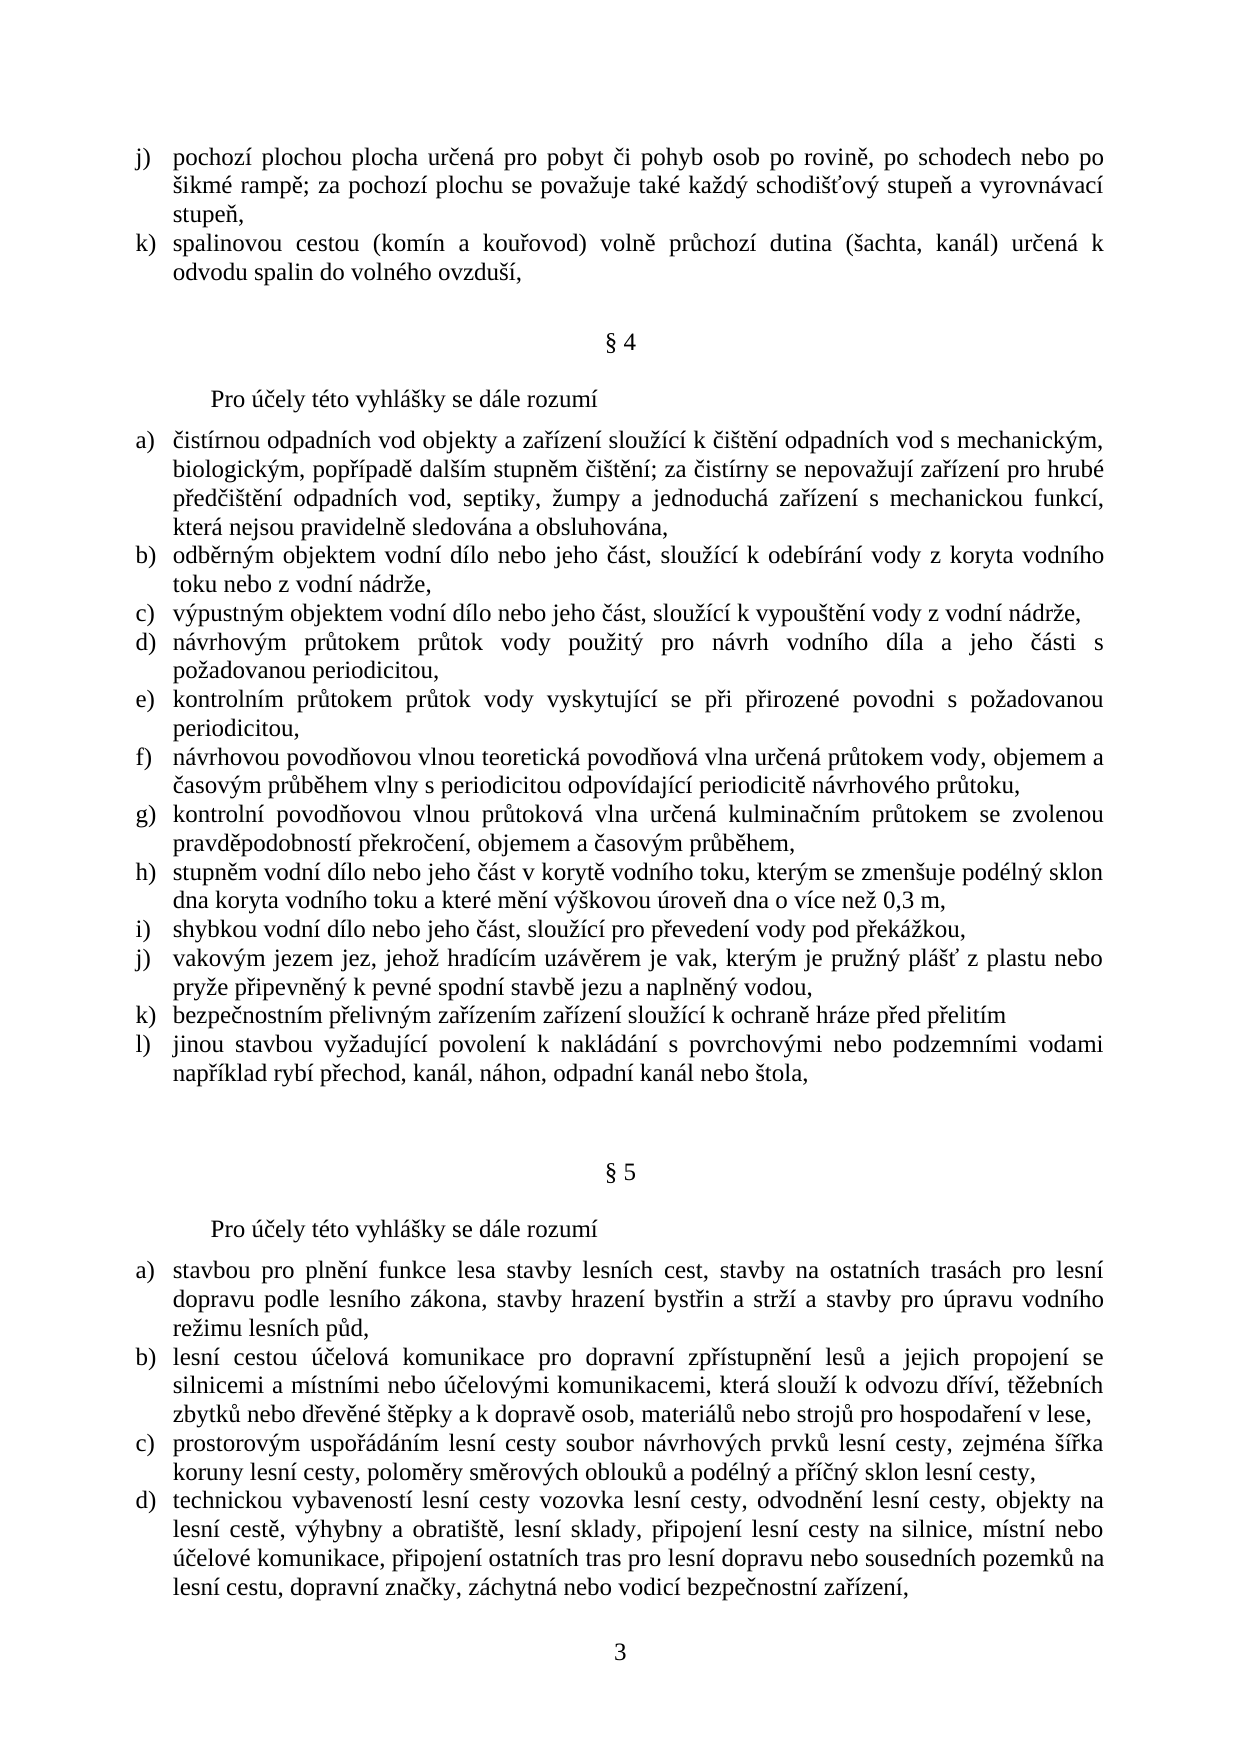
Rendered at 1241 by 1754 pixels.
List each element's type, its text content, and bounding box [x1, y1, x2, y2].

list odběrným objektem vodní dílo nebo jeho část, sloužící k odebírání vody z koryta vodního toku nebo z vodní nádrže, [135, 540, 1105, 598]
list čistírnou odpadních vod objekty a zařízení sloužící k čištění odpadních vod s mechanickým, biologickým, popřípadě dalším stupněm čištění; za čistírny se nepovažují zařízení pro hrubé předčištění odpadních vod, septiky, žumpy a jednoduchá zařízení s mechanickou funkcí, která nejsou pravidelně sledována a obsluhována, [135, 425, 1105, 540]
text § 5 [135, 1157, 1105, 1185]
list kontrolní povodňovou vlnou průtoková vlna určená kulminačním průtokem se zvolenou pravděpodobností překročení, objemem a časovým průběhem, [135, 799, 1105, 857]
list technickou vybaveností lesní cesty vozovka lesní cesty, odvodnění lesní cesty, objekty na lesní cestě, výhybny a obratiště, lesní sklady, připojení lesní cesty na silnice, místní nebo účelové komunikace, připojení ostatních tras pro lesní dopravu nebo sousedních pozemků na lesní cestu, dopravní značky, záchytná nebo vodicí bezpečnostní zařízení, [135, 1485, 1105, 1600]
text Pro účely této vyhlášky se dále rozumí [135, 384, 1105, 413]
list spalinovou cestou (komín a kouřovod) volně průchozí dutina (šachta, kanál) určená k odvodu spalin do volného ovzduší, [135, 228, 1105, 285]
list výpustným objektem vodní dílo nebo jeho část, sloužící k vypouštění vody z vodní nádrže, [135, 598, 1105, 627]
list vakovým jezem jez, jehož hradícím uzávěrem je vak, kterým je pružný plášť z plastu nebo pryže připevněný k pevné spodní stavbě jezu a naplněný vodou, [135, 943, 1105, 1000]
text § 4 [135, 327, 1105, 355]
list návrhovou povodňovou vlnou teoretická povodňová vlna určená průtokem vody, objemem a časovým průběhem vlny s periodicitou odpovídající periodicitě návrhového průtoku, [135, 742, 1105, 799]
list pochozí plochou plocha určená pro pobyt či pohyb osob po rovině, po schodech nebo po šikmé rampě; za pochozí plochu se považuje také každý schodišťový stupeň a vyrovnávací stupeň, [135, 142, 1105, 228]
list kontrolním průtokem průtok vody vyskytující se při přirozené povodni s požadovanou periodicitou, [135, 684, 1105, 742]
list shybkou vodní dílo nebo jeho část, sloužící pro převedení vody pod překážkou, [135, 914, 1105, 943]
list stavbou pro plnění funkce lesa stavby lesních cest, stavby na ostatních trasách pro lesní dopravu podle lesního zákona, stavby hrazení bystřin a strží a stavby pro úpravu vodního režimu lesních půd, [135, 1255, 1105, 1342]
list bezpečnostním přelivným zařízením zařízení sloužící k ochraně hráze před přelitím [135, 1000, 1105, 1029]
list prostorovým uspořádáním lesní cesty soubor návrhových prvků lesní cesty, zejména šířka koruny lesní cesty, poloměry směrových oblouků a podélný a příčný sklon lesní cesty, [135, 1428, 1105, 1485]
list jinou stavbou vyžadující povolení k nakládání s povrchovými nebo podzemními vodami například rybí přechod, kanál, náhon, odpadní kanál nebo štola, [135, 1029, 1105, 1087]
text Pro účely této vyhlášky se dále rozumí [135, 1214, 1105, 1243]
list lesní cestou účelová komunikace pro dopravní zpřístupnění lesů a jejich propojení se silnicemi a místními nebo účelovými komunikacemi, která slouží k odvozu dříví, těžebních zbytků nebo dřevěné štěpky a k dopravě osob, materiálů nebo strojů pro hospodaření v lese, [135, 1342, 1105, 1428]
list návrhovým průtokem průtok vody použitý pro návrh vodního díla a jeho části s požadovanou periodicitou, [135, 627, 1105, 684]
list stupněm vodní dílo nebo jeho část v korytě vodního toku, kterým se zmenšuje podélný sklon dna koryta vodního toku a které mění výškovou úroveň dna o více než 0,3 m, [135, 857, 1105, 914]
